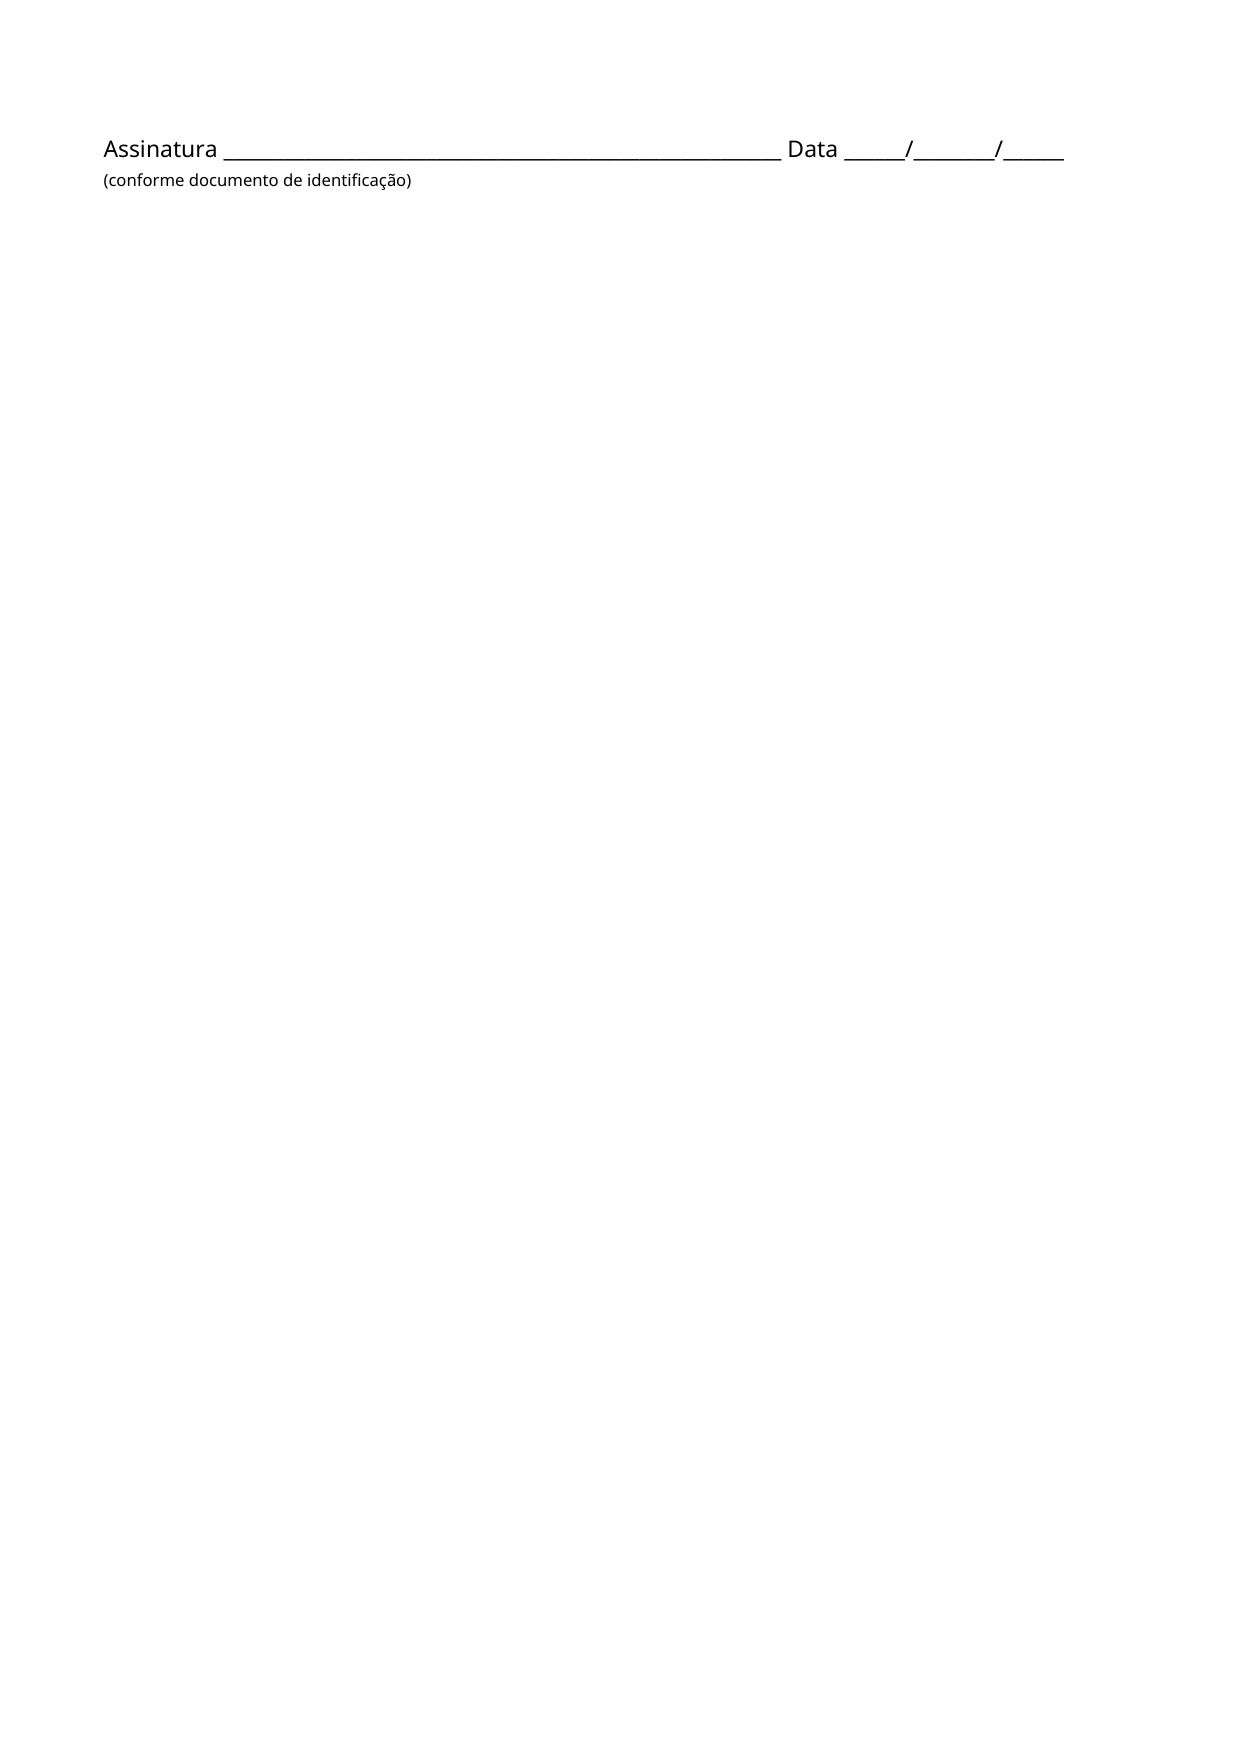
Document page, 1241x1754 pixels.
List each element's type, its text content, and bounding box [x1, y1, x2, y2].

text (conforme documento de identificação) [103, 169, 1137, 192]
text Assinatura _______________________________________________________ Data ______/________/______ [103, 133, 1137, 164]
